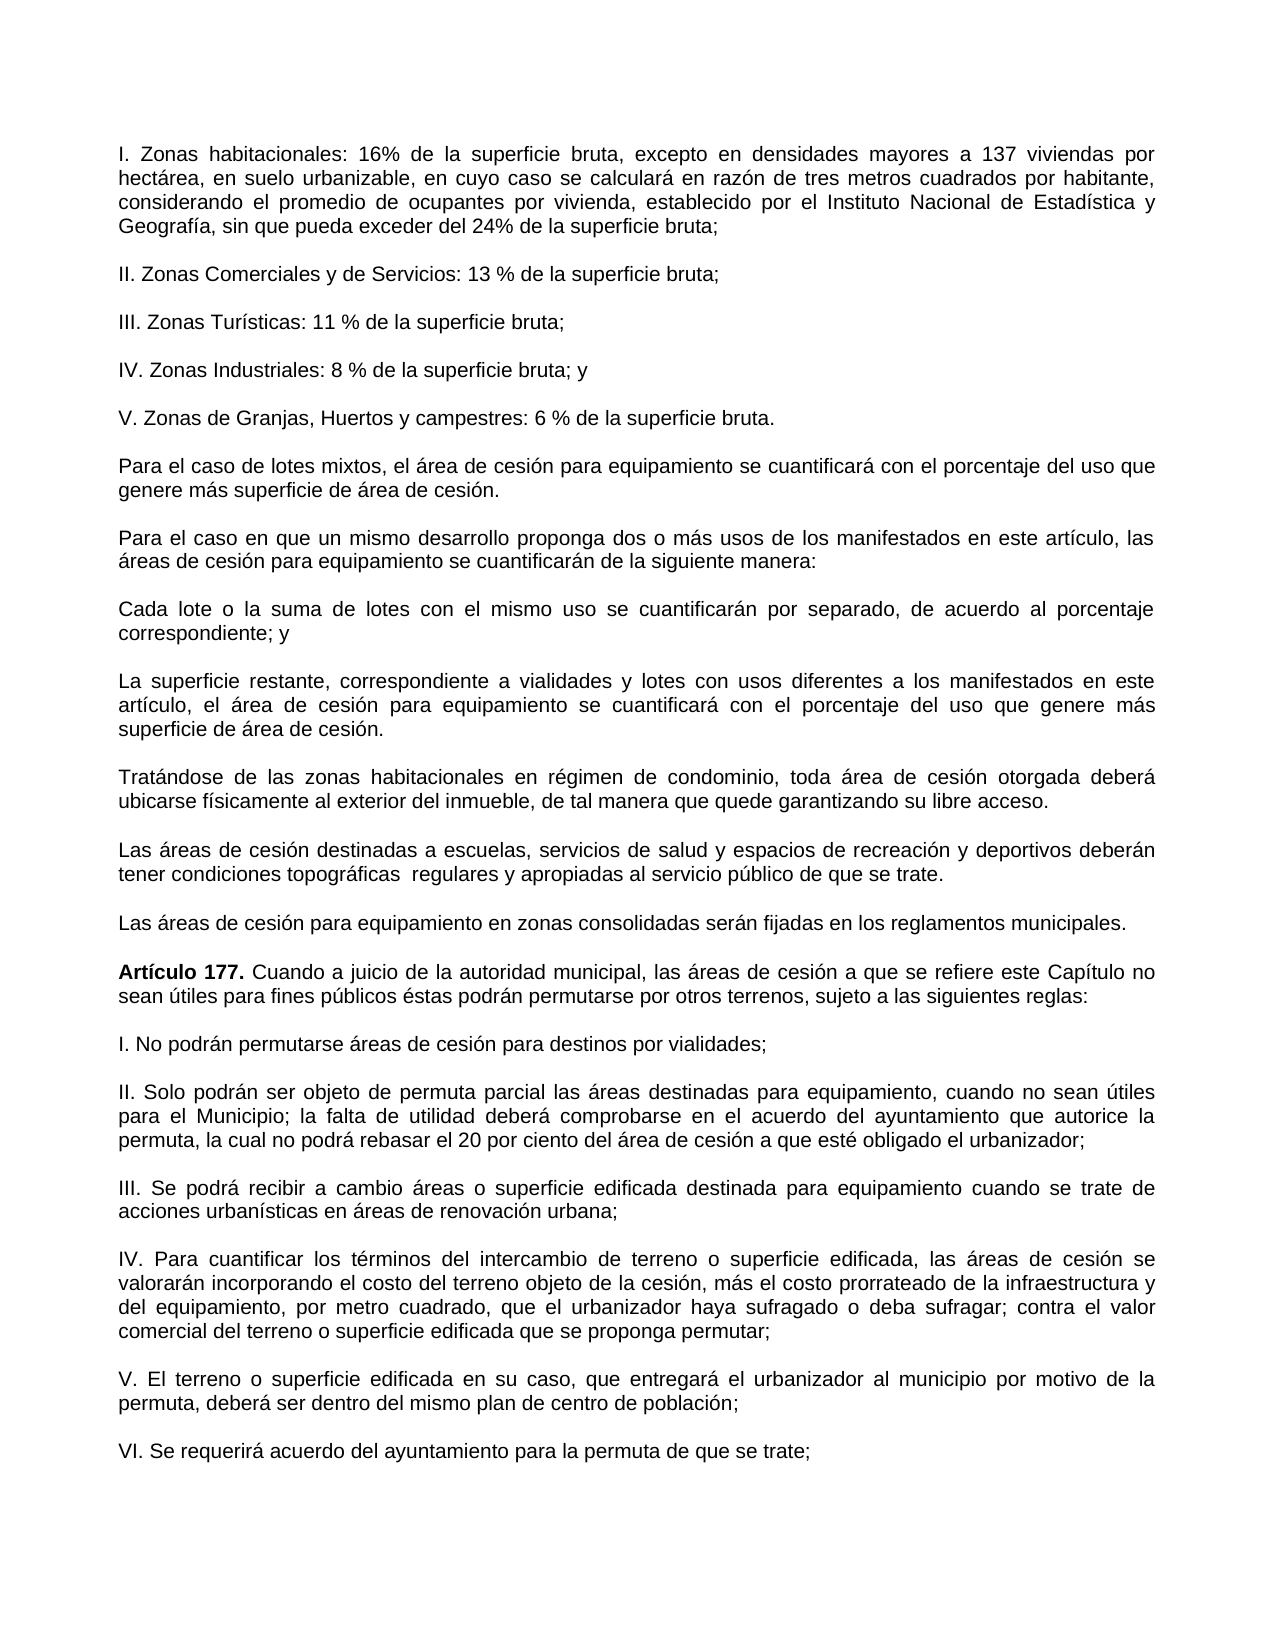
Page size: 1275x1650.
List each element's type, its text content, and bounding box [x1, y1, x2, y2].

text V. El terreno o superficie edificada en su caso, que entregará el urbanizador al municipio por motivo de la permuta, deberá ser dentro del mismo plan de centro de población; [118, 1367, 1157, 1415]
text Para el caso de lotes mixtos, el área de cesión para equipamiento se cuantificará con el porcentaje del uso que genere más superficie de área de cesión. [118, 453, 1157, 501]
text III. Zonas Turísticas: 11 % de la superficie bruta; [118, 310, 1157, 334]
text La superficie restante, correspondiente a vialidades y lotes con usos diferentes a los manifestados en este artículo, el área de cesión para equipamiento se cuantificará con el porcentaje del uso que genere más superficie de área de cesión. [118, 669, 1157, 741]
text VI. Se requerirá acuerdo del ayuntamiento para la permuta de que se trate; [118, 1439, 1157, 1463]
text Cada lote o la suma de lotes con el mismo uso se cuantificarán por separado, de acuerdo al porcentaje correspondiente; y [118, 597, 1157, 645]
text IV. Para cuantificar los términos del intercambio de terreno o superficie edificada, las áreas de cesión se valorarán incorporando el costo del terreno objeto de la cesión, más el costo prorrateado de la infraestructura y del equipamiento, por metro cuadrado, que el urbanizador haya sufragado o deba sufragar; contra el valor comercial del terreno o superficie edificada que se proponga permutar; [118, 1247, 1157, 1343]
text I. Zonas habitacionales: 16% de la superficie bruta, excepto en densidades mayores a 137 viviendas por hectárea, en suelo urbanizable, en cuyo caso se calculará en razón de tres metros cuadrados por habitante, considerando el promedio de ocupantes por vivienda, establecido por el Instituto Nacional de Estadística y Geografía, sin que pueda exceder del 24% de la superficie bruta; [118, 142, 1157, 238]
text V. Zonas de Granjas, Huertos y campestres: 6 % de la superficie bruta. [118, 406, 1157, 429]
text I. No podrán permutarse áreas de cesión para destinos por vialidades; [118, 1032, 1157, 1056]
text II. Zonas Comerciales y de Servicios: 13 % de la superficie bruta; [118, 262, 1157, 286]
text Las áreas de cesión para equipamiento en zonas consolidadas serán fijadas en los reglamentos municipales. [118, 911, 1157, 935]
text Artículo 177. Cuando a juicio de la autoridad municipal, las áreas de cesión a que se refiere este Capítulo no sean útiles para fines públicos éstas podrán permutarse por otros terrenos, sujeto a las siguientes reglas: [118, 960, 1157, 1008]
text IV. Zonas Industriales: 8 % de la superficie bruta; y [118, 358, 1157, 382]
text III. Se podrá recibir a cambio áreas o superficie edificada destinada para equipamiento cuando se trate de acciones urbanísticas en áreas de renovación urbana; [118, 1175, 1157, 1223]
text II. Solo podrán ser objeto de permuta parcial las áreas destinadas para equipamiento, cuando no sean útiles para el Municipio; la falta de utilidad deberá comprobarse en el acuerdo del ayuntamiento que autorice la permuta, la cual no podrá rebasar el 20 por ciento del área de cesión a que esté obligado el urbanizador; [118, 1079, 1157, 1151]
text Para el caso en que un mismo desarrollo proponga dos o más usos de los manifestados en este artículo, las áreas de cesión para equipamiento se cuantificarán de la siguiente manera: [118, 525, 1157, 573]
text Tratándose de las zonas habitacionales en régimen de condominio, toda área de cesión otorgada deberá ubicarse físicamente al exterior del inmueble, de tal manera que quede garantizando su libre acceso. [118, 765, 1157, 813]
text Las áreas de cesión destinadas a escuelas, servicios de salud y espacios de recreación y deportivos deberán tener condiciones topográficas regulares y apropiadas al servicio público de que se trate. [118, 838, 1157, 886]
